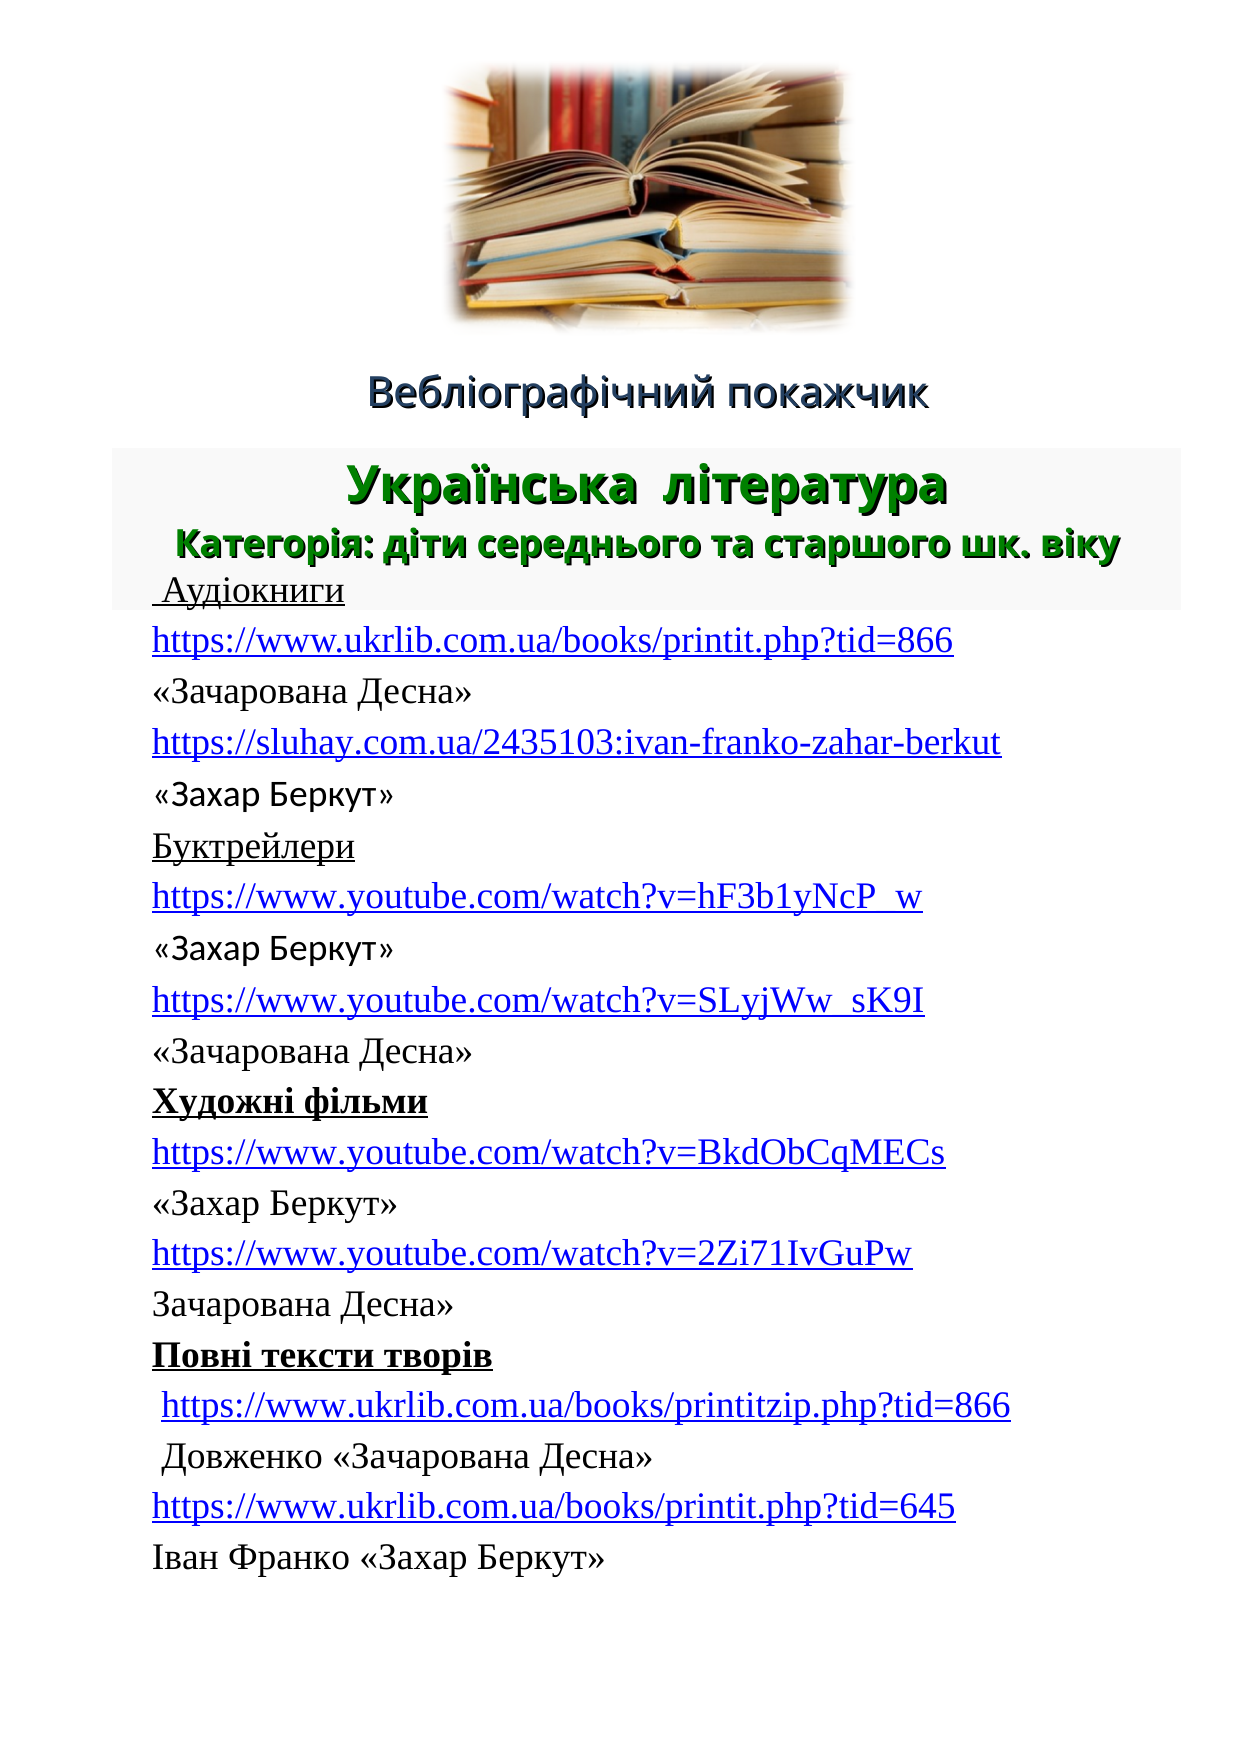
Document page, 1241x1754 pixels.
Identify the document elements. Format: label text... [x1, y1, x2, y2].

picture [470, 89, 828, 307]
text Буктрейлери [112, 823, 1181, 866]
text Довженко «Зачарована Десна» [112, 1433, 1181, 1476]
text Зачарована Десна» [112, 1281, 1181, 1324]
text https://www.ukrlib.com.ua/books/printit.php?tid=866 [112, 618, 1181, 661]
subtitle Категорія: діти середнього та старшого шк. віку [112, 516, 1181, 567]
subtitle Українська література [112, 448, 1181, 516]
text https://www.youtube.com/watch?v=SLyjWw_sK9I [112, 978, 1181, 1021]
text Художні фільми [112, 1079, 1181, 1122]
text https://sluhay.com.ua/2435103:ivan-franko-zahar-berkut [112, 719, 1181, 762]
text https://www.ukrlib.com.ua/books/printitzip.php?tid=866 [112, 1383, 1181, 1426]
text https://www.youtube.com/watch?v=hF3b1yNcP_w [112, 874, 1181, 917]
text «Захар Беркут» [112, 1180, 1181, 1223]
text «Захар Беркут» [112, 770, 1181, 816]
text «Зачарована Десна» [112, 1028, 1181, 1071]
subtitle Аудіокниги [112, 567, 1181, 610]
text «Зачарована Десна» [112, 668, 1181, 712]
text Повні тексти творів [112, 1332, 1181, 1375]
text Вебліографічний покажчик [112, 362, 1181, 419]
text Іван Франко «Захар Беркут» [112, 1534, 1181, 1578]
text https://www.youtube.com/watch?v=2Zi71IvGuPw [112, 1231, 1181, 1274]
text «Захар Беркут» [112, 924, 1181, 970]
text https://www.ukrlib.com.ua/books/printit.php?tid=645 [112, 1484, 1181, 1527]
text https://www.youtube.com/watch?v=BkdObCqMECs [112, 1129, 1181, 1173]
